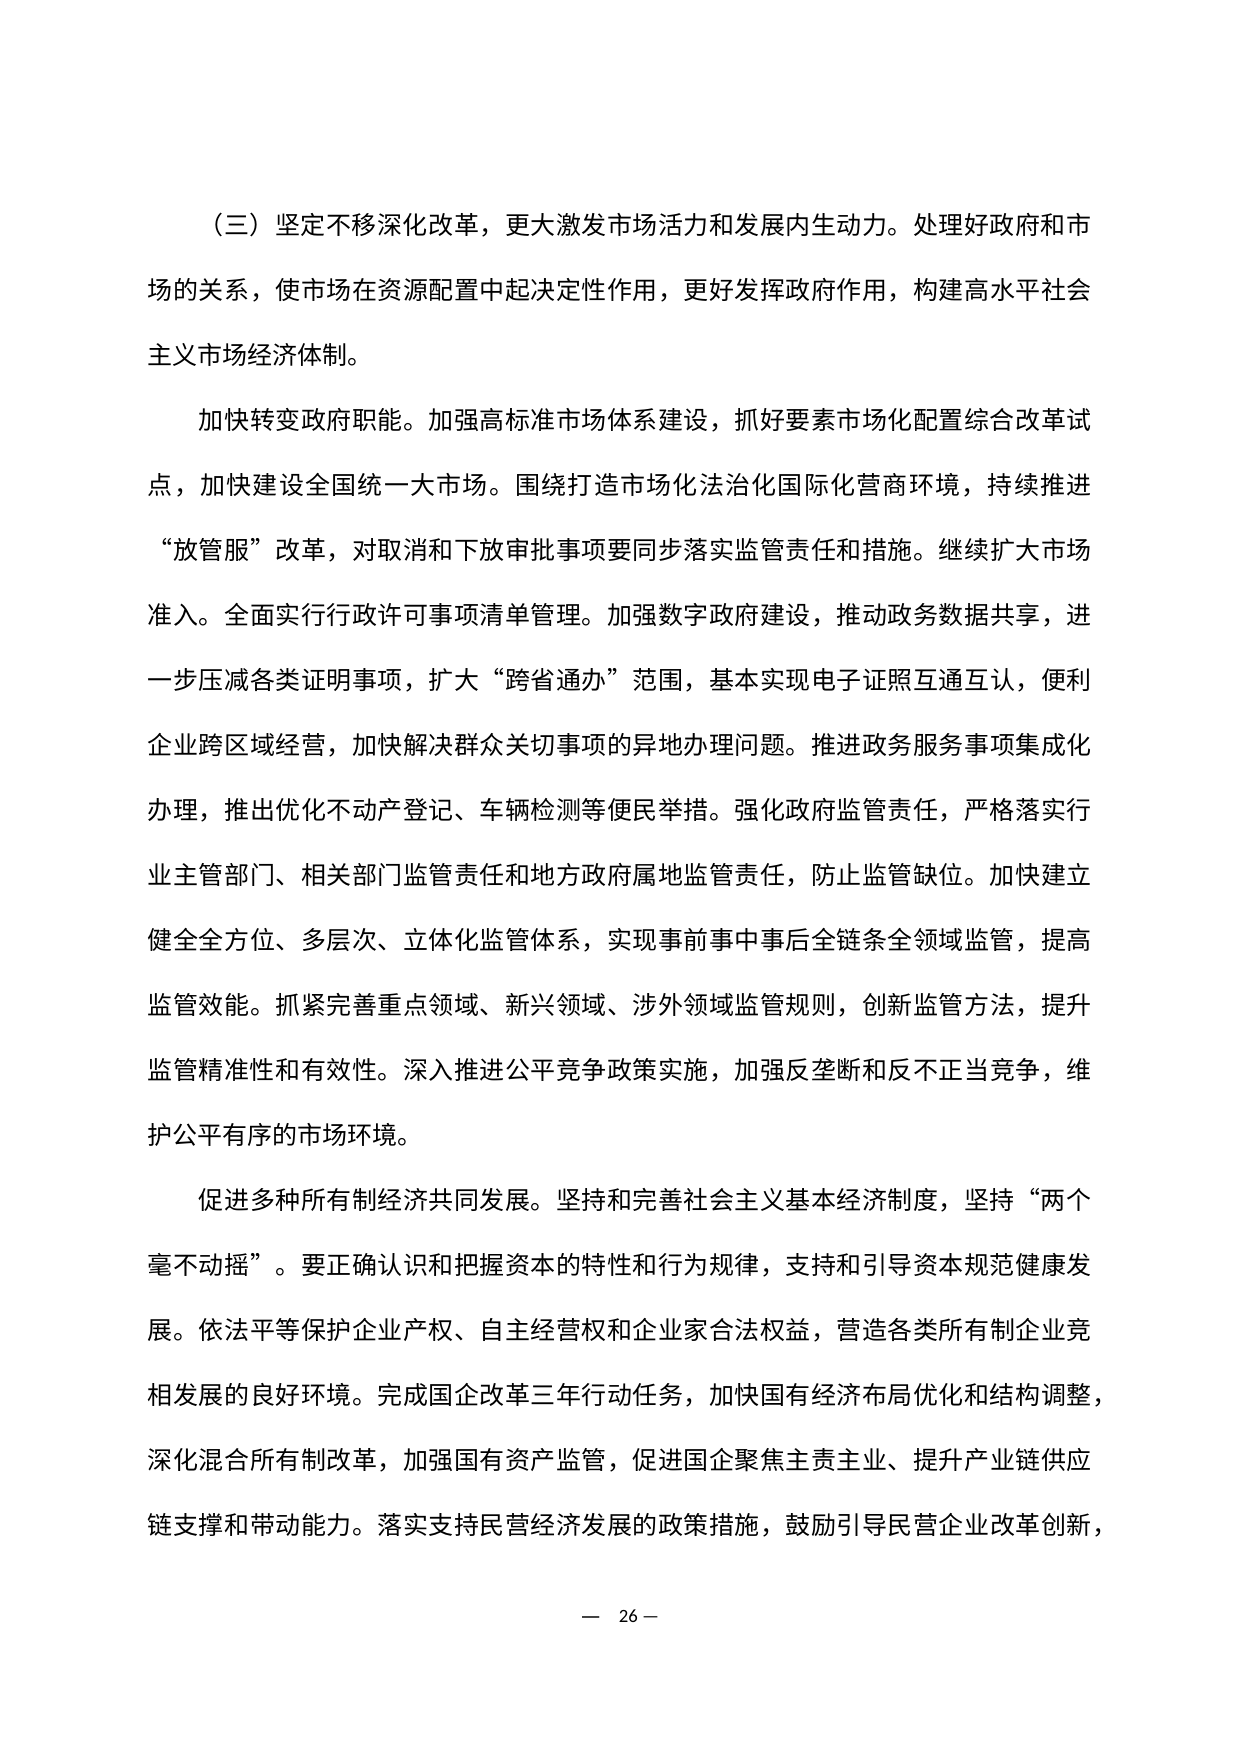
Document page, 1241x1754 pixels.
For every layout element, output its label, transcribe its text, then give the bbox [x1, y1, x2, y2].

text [148, 1166, 1092, 1556]
text （三）坚定不移深化改革，更大激发市场活力和发展内生动力。处理好政府和市场的关系，使市场在资源配置中起决定性作用，更好发挥政府作用，构建高水平社会主义市场经济体制。 [148, 191, 1092, 386]
text 加快转变政府职能。加强高标准市场体系建设，抓好要素市场化配置综合改革试点，加快建设全国统一大市场。围绕打造市场化法治化国际化营商环境，持续推进“放管服”改革，对取消和下放审批事项要同步落实监管责任和措施。继续扩大市场准入。全面实行行政许可事项清单管理。加强数字政府建设，推动政务数据共享，进一步压减各类证明事项，扩大“跨省通办”范围，基本实现电子证照互通互认，便利企业跨区域经营，加快解决群众关切事项的异地办理问题。推进政务服务事项集成化办理，推出优化不动产登记、车辆检测等便民举措。强化政府监管责任，严格落实行业主管部门、相关部门监管责任和地方政府属地监管责任，防止监管缺位。加快建立健全全方位、多层次、立体化监管体系，实现事前事中事后全链条全领域监管，提高监管效能。抓紧完善重点领域、新兴领域、涉外领域监管规则，创新监管方法，提升监管精准性和有效性。深入推进公平竞争政策实施，加强反垄断和反不正当竞争，维护公平有序的市场环境。 [148, 386, 1092, 1166]
